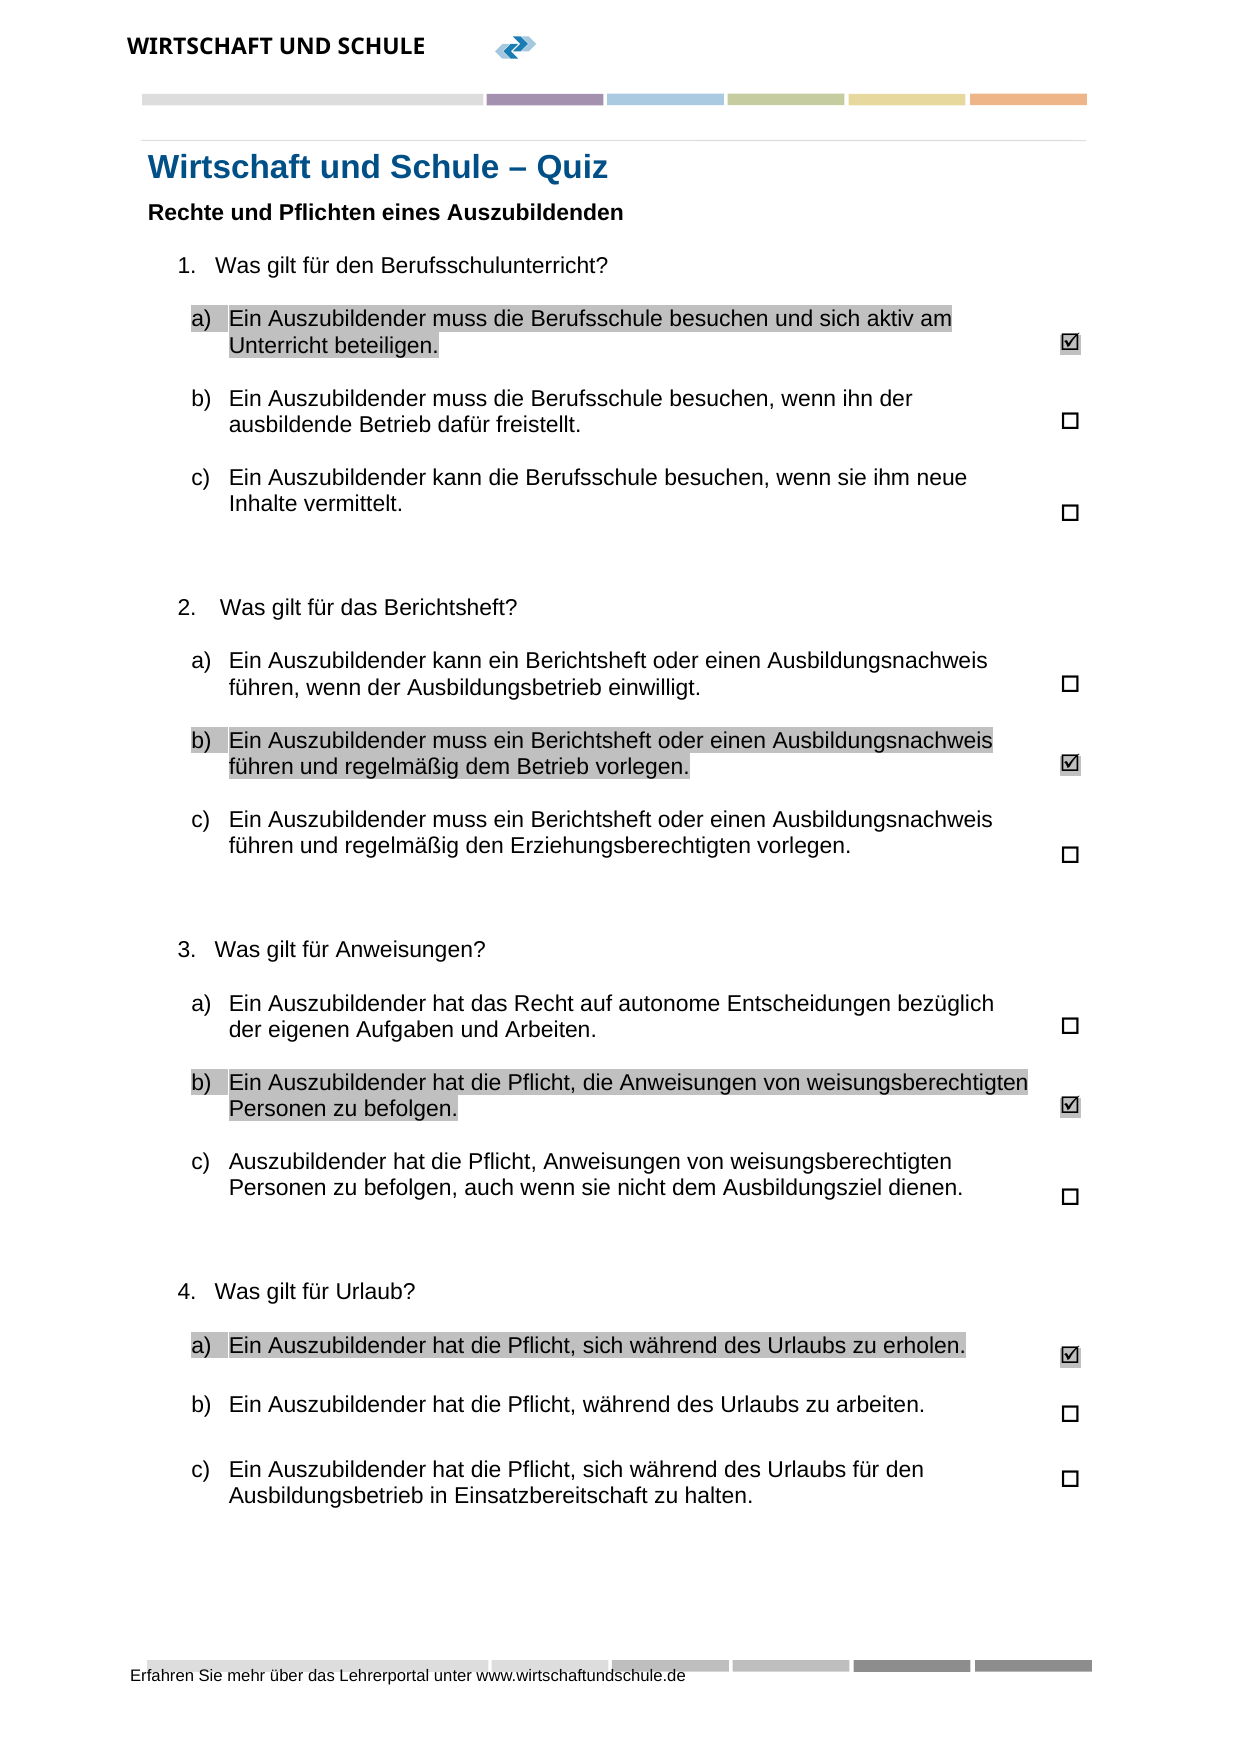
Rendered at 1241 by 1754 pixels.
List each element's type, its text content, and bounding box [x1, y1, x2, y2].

table_header Ein Auszubildender muss die Berufsschule besuchen und sich aktiv am Unterricht beteiligen. [142, 305, 1042, 384]
text Wirtschaft und Schule – Quiz [148, 148, 1093, 186]
table_header [1042, 305, 1098, 384]
table_header [1042, 1331, 1098, 1384]
table_cell [1042, 1450, 1098, 1514]
table_header Ein Auszubildender kann ein Berichtsheft oder einen Ausbildungsnachweis führen, wenn der Ausbildungsbetrieb einwilligt. [142, 648, 1042, 727]
table_cell [1042, 1148, 1098, 1253]
table_header Ein Auszubildender hat die Pflicht, sich während des Urlaubs zu erholen. [142, 1331, 1042, 1384]
table_cell Ein Auszubildender hat die Pflicht, während des Urlaubs zu arbeiten. [142, 1385, 1042, 1449]
table_cell Ein Auszubildender muss ein Berichtsheft oder einen Ausbildungsnachweis führen und regelmäßig den Erziehungsberechtigten vorlegen. [142, 806, 1042, 911]
table_cell Auszubildender hat die Pflicht, Anweisungen von weisungsberechtigten Personen zu befolgen, auch wenn sie nicht dem Ausbildungsziel dienen. [142, 1148, 1042, 1253]
list Was gilt für Urlaub? [177, 1278, 1019, 1304]
table_cell Ein Auszubildender hat die Pflicht, die Anweisungen von weisungsberechtigten Personen zu befolgen. [142, 1069, 1042, 1148]
table_cell [1042, 1069, 1098, 1148]
list Was gilt für das Berichtsheft? [177, 594, 1093, 620]
table_cell [1042, 385, 1098, 463]
text Rechte und Pflichten eines Auszubildenden [148, 198, 1093, 225]
table_cell Ein Auszubildender muss die Berufsschule besuchen, wenn ihn der ausbildende Betrieb dafür freistellt. [142, 385, 1042, 463]
table_cell [1042, 727, 1098, 806]
table_cell Ein Auszubildender kann die Berufsschule besuchen, wenn sie ihm neue Inhalte vermittelt. [142, 464, 1042, 569]
table_cell [1042, 806, 1098, 911]
table_cell [1042, 1385, 1098, 1449]
list Was gilt für den Berufsschulunterricht? [177, 252, 1093, 278]
table_cell [1042, 464, 1098, 569]
table_cell Ein Auszubildender hat die Pflicht, sich während des Urlaubs für den Ausbildungsbetrieb in Einsatzbereitschaft zu halten. [142, 1450, 1042, 1514]
table_header [1042, 990, 1098, 1068]
table_header [1042, 648, 1098, 727]
table_cell Ein Auszubildender muss ein Berichtsheft oder einen Ausbildungsnachweis führen und regelmäßig dem Betrieb vorlegen. [142, 727, 1042, 806]
table_header Ein Auszubildender hat das Recht auf autonome Entscheidungen bezüglich der eigenen Aufgaben und Arbeiten. [142, 990, 1042, 1068]
list Was gilt für Anweisungen? [177, 936, 1019, 962]
